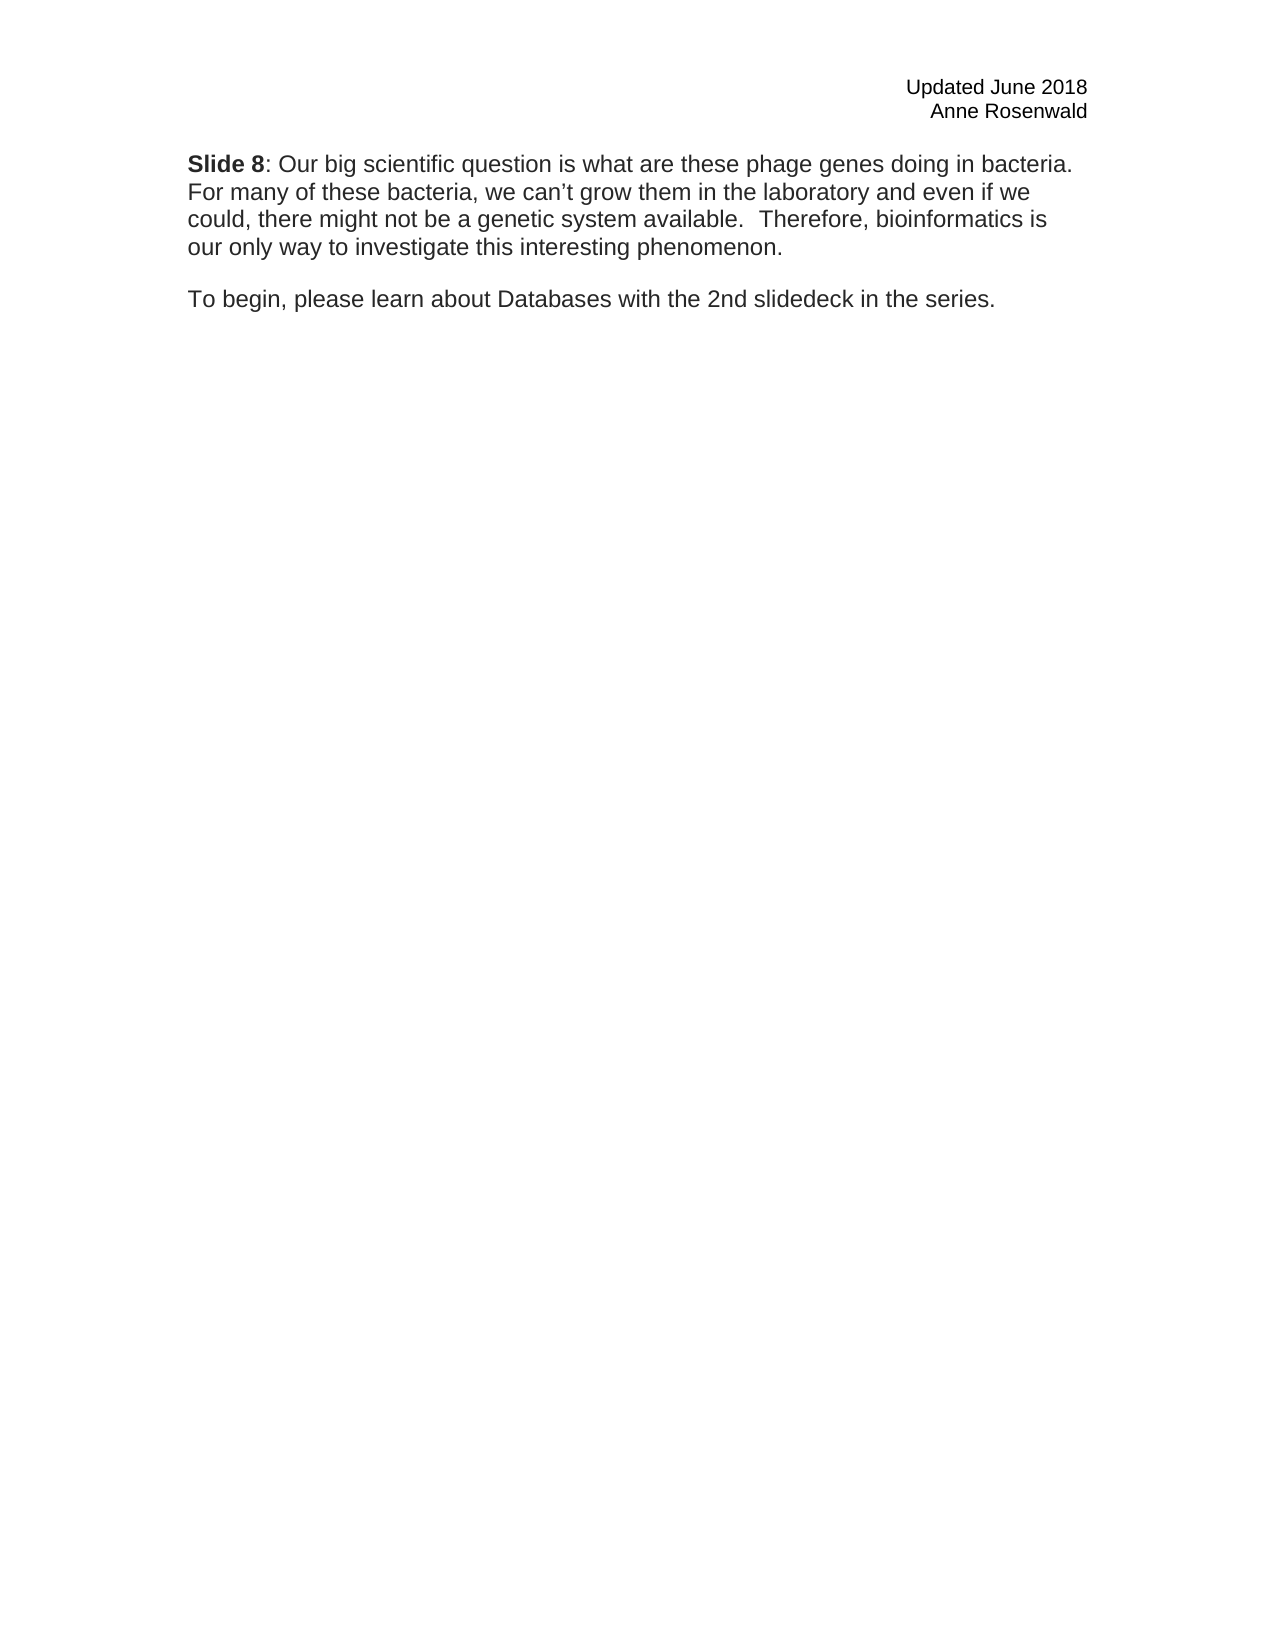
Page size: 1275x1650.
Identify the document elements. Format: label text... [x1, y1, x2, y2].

text To begin, please learn about Databases with the 2nd slidedeck in the series. [187, 284, 1087, 312]
text Slide 8: Our big scientific question is what are these phage genes doing in bacteria. For many of these bacteria, we can’t grow them in the laboratory and even if we could, there might not be a genetic system available. Therefore, bioinformatics is our only way to investigate this interesting phenomenon. [187, 150, 1087, 260]
